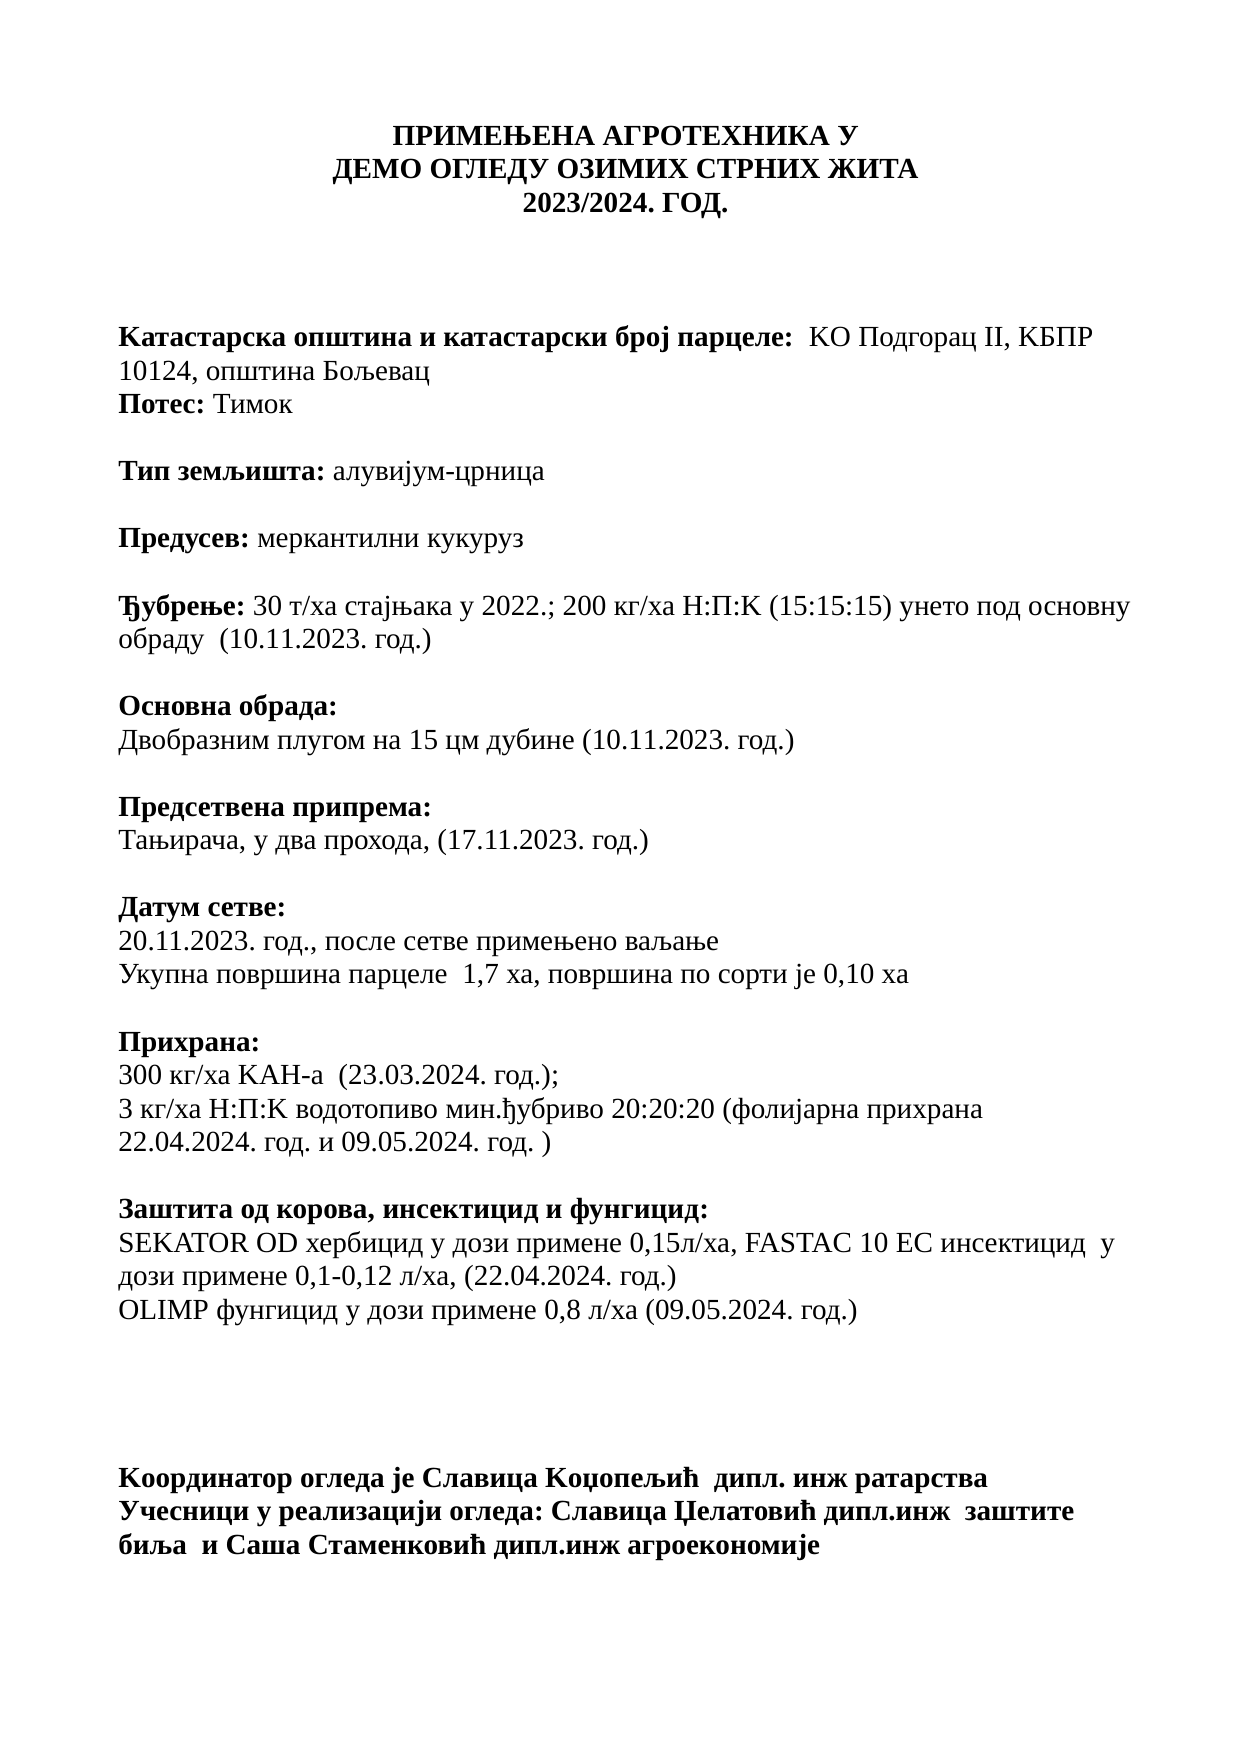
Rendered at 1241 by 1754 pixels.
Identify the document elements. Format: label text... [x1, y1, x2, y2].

text Предсетвена припрема: [118, 789, 1133, 822]
text Прихрана: [118, 1024, 1133, 1057]
text 2023/2024. ГОД. [118, 185, 1133, 219]
text OLIMP фунгицид у дози примене 0,8 л/ха (09.05.2024. год.) [118, 1292, 1133, 1326]
text Предусев: меркантилни кукуруз [118, 521, 1133, 554]
text Потес: Тимок [118, 386, 1133, 420]
text ДЕМО ОГЛЕДУ ОЗИМИХ СТРНИХ ЖИТА [118, 152, 1133, 185]
text ПРИМЕЊЕНА АГРОТЕХНИКА У [118, 118, 1133, 152]
text Двобразним плугом на 15 цм дубине (10.11.2023. год.) [118, 722, 1133, 755]
text Заштита од корова, инсектицид и фунгицид: [118, 1191, 1133, 1225]
text Kатастарска општина и катастарски број парцеле: KО Подгорац II, KБПР 10124, општина Бољевац [118, 319, 1133, 386]
text 20.11.2023. год., после сетве примењено ваљање [118, 923, 1133, 957]
text 3 кг/ха Н:П:K водотопиво мин.ђубриво 20:20:20 (фолијарна прихрана 22.04.2024. год. и 09.05.2024. год. ) [118, 1091, 1133, 1158]
text Тањирача, у два прохода, (17.11.2023. год.) [118, 822, 1133, 856]
text Основна обрада: [118, 688, 1133, 722]
text Ђубрење: 30 т/ха стајњака у 2022.; 200 кг/ха Н:П:K (15:15:15) унето под основну обраду (10.11.2023. год.) [118, 588, 1133, 655]
text Учесници у реализацији огледа: Славица Џелатовић дипл.инж заштите биља и Саша Стаменковић дипл.инж агроекономије [118, 1493, 1133, 1560]
text Датум сетве: [118, 889, 1133, 923]
text SEKATOR OD хербицид у дози примене 0,15л/ха, FASTAC 10 EC инсектицид у дози примене 0,1-0,12 л/ха, (22.04.2024. год.) [118, 1225, 1133, 1292]
text 300 кг/ха KАН-а (23.03.2024. год.); [118, 1057, 1133, 1091]
text Укупна површина парцеле 1,7 ха, површина по сорти је 0,10 ха [118, 957, 1133, 990]
text Тип земљишта: алувијум-црница [118, 453, 1133, 487]
text Kоординатор огледа је Славица Kоџопељић дипл. инж ратарства [118, 1460, 1133, 1493]
